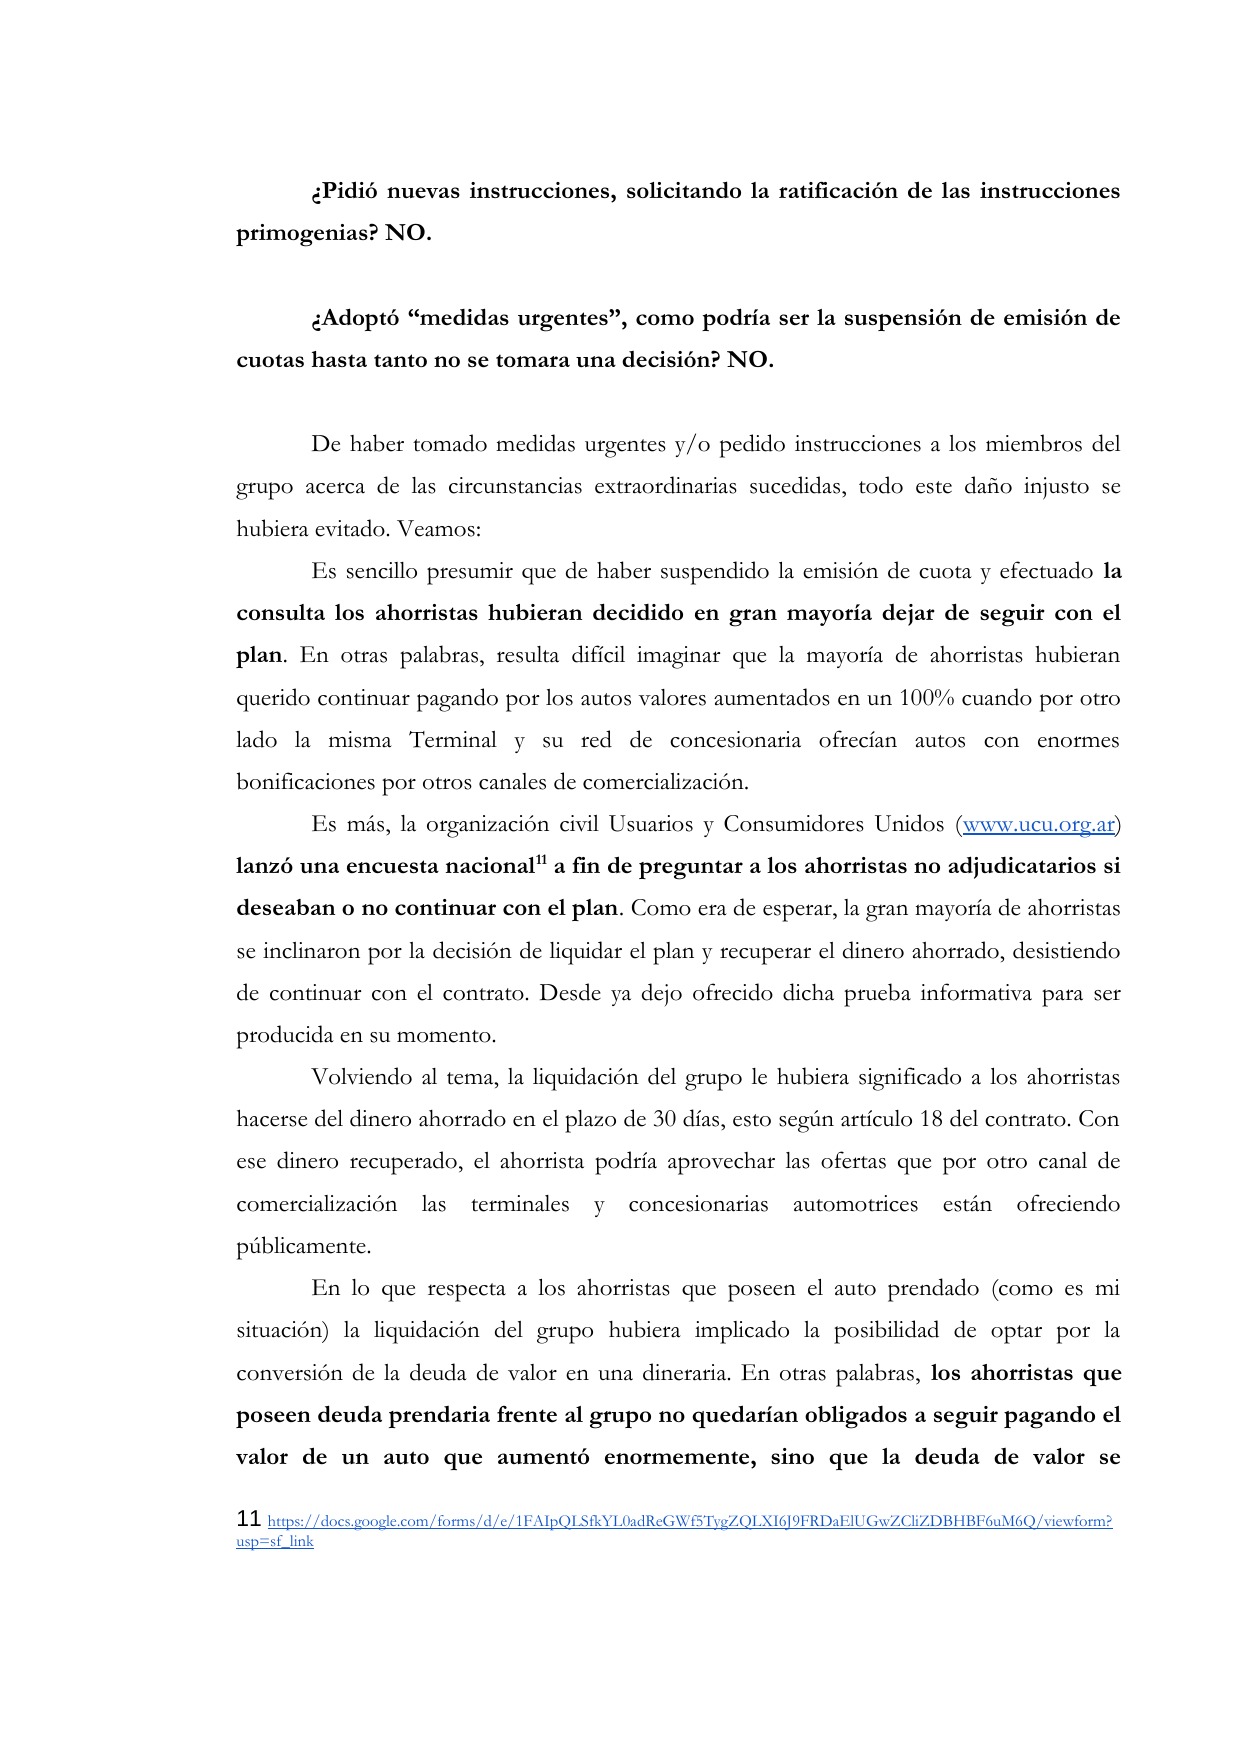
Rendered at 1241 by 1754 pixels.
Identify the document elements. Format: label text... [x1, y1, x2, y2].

text Es más, la organización civil Usuarios y Consumidores Unidos (www.ucu.org.ar) lanzó una encuesta nacional a fin de preguntar a los ahorristas no adjudicatarios si deseaban o no continuar con el plan. Como era de esperar, la gran mayoría de ahorristas se inclinaron por la decisión de liquidar el plan y recuperar el dinero ahorrado, desistiendo de continuar con el contrato. Desde ya dejo ofrecido dicha prueba informativa para ser producida en su momento. [236, 810, 1122, 1049]
text De haber tomado medidas urgentes y/o pedido instrucciones a los miembros del grupo acerca de las circunstancias extraordinarias sucedidas, todo este daño injusto se hubiera evitado. Veamos: [236, 430, 1122, 543]
text Volviendo al tema, la liquidación del grupo le hubiera significado a los ahorristas hacerse del dinero ahorrado en el plazo de 30 días, esto según artículo 18 del contrato. Con ese dinero recuperado, el ahorrista podría aprovechar las ofertas que por otro canal de comercialización las terminales y concesionarias automotrices están ofreciendo públicamente. [236, 1063, 1122, 1260]
text ¿Adoptó “medidas urgentes”, como podría ser la suspensión de emisión de cuotas hasta tanto no se tomara una decisión? NO. [236, 304, 1122, 374]
text ¿Pidió nuevas instrucciones, solicitando la ratificación de las instrucciones primogenias? NO. [236, 177, 1122, 247]
text Es sencillo presumir que de haber suspendido la emisión de cuota y efectuado la consulta los ahorristas hubieran decidido en gran mayoría dejar de seguir con el plan. En otras palabras, resulta difícil imaginar que la mayoría de ahorristas hubieran querido continuar pagando por los autos valores aumentados en un 100% cuando por otro lado la misma Terminal y su red de concesionaria ofrecían autos con enormes bonificaciones por otros canales de comercialización. [236, 557, 1122, 796]
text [236, 1274, 1122, 1471]
